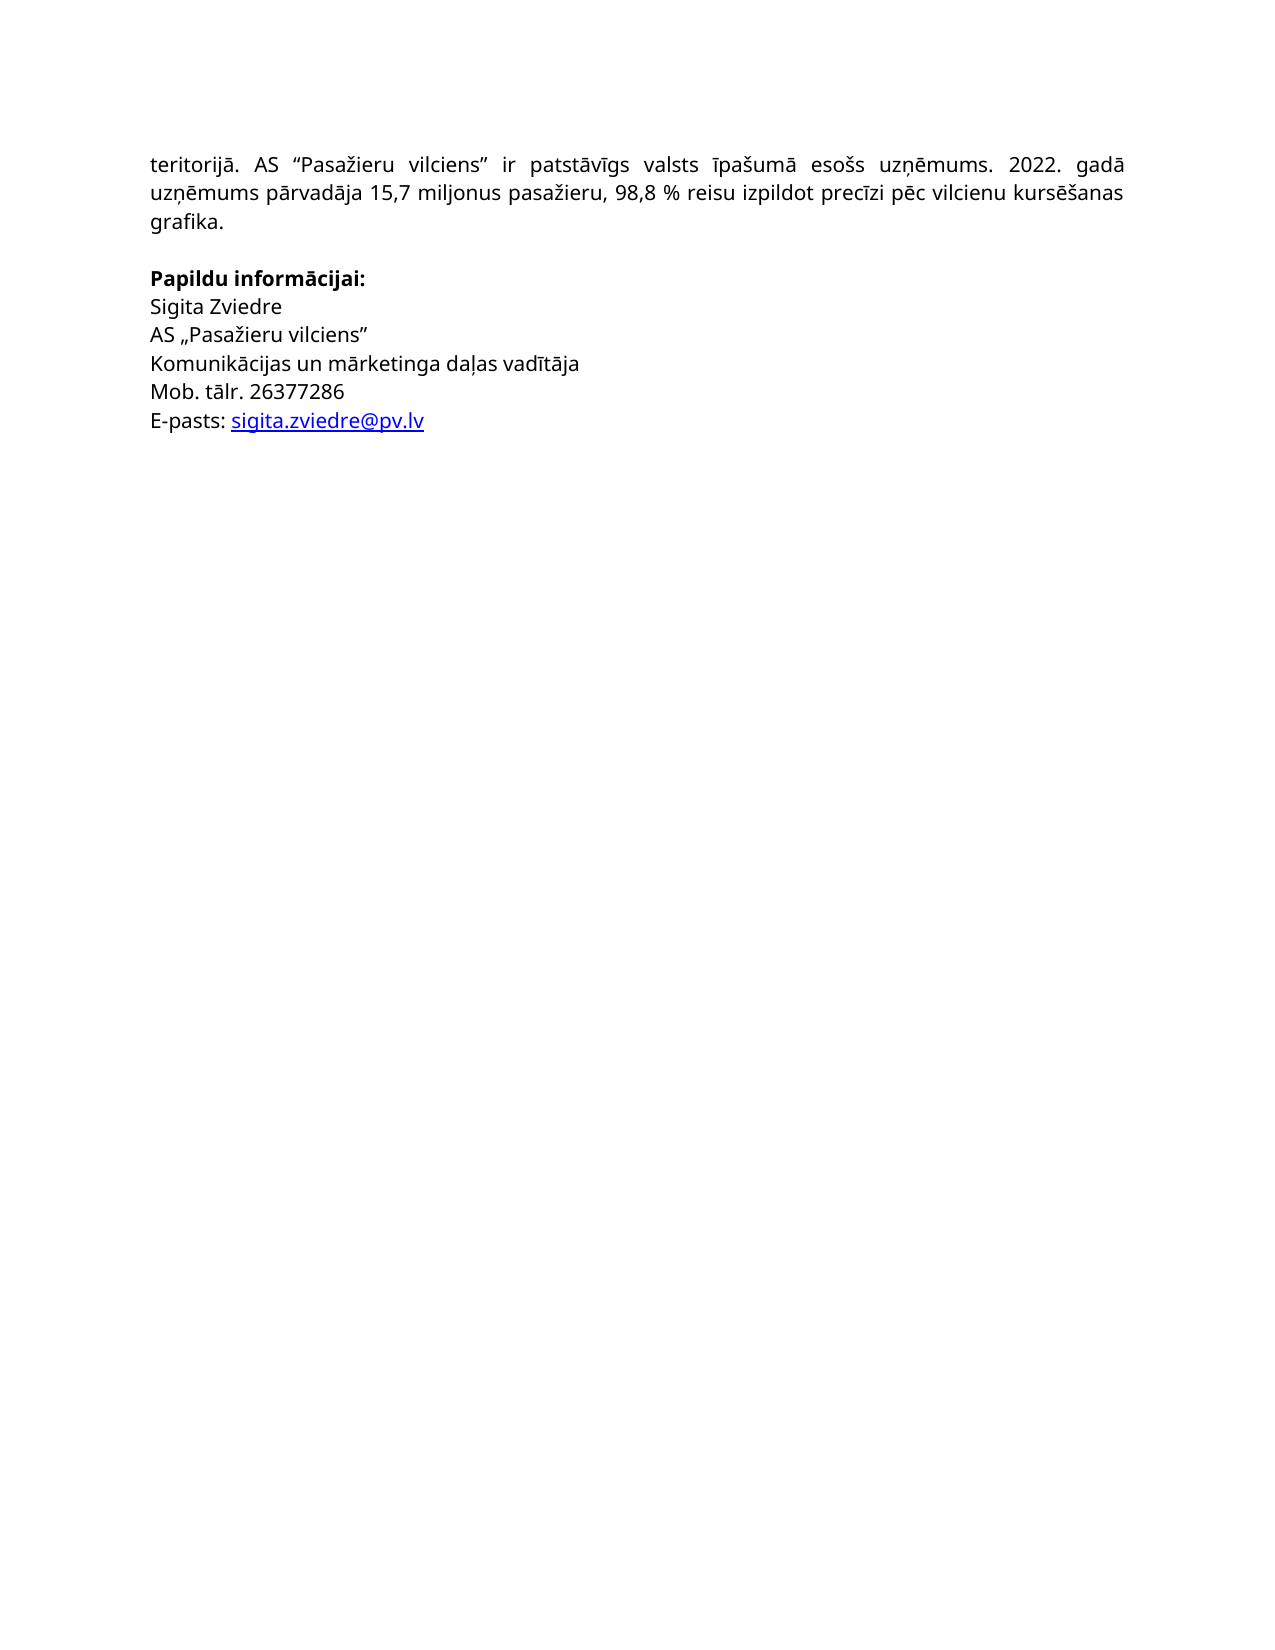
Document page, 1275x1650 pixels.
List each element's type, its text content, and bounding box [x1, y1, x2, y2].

text E-pasts: sigita.zviedre@pv.lv [150, 406, 1125, 434]
text Komunikācijas un mārketinga daļas vadītāja [150, 349, 1125, 377]
text Sigita Zviedre [150, 292, 1125, 321]
text Papildu informācijai: [150, 264, 1125, 292]
text Mob. tālr. 26377286 [150, 377, 1125, 406]
text AS „Pasažieru vilciens” [150, 321, 1125, 349]
